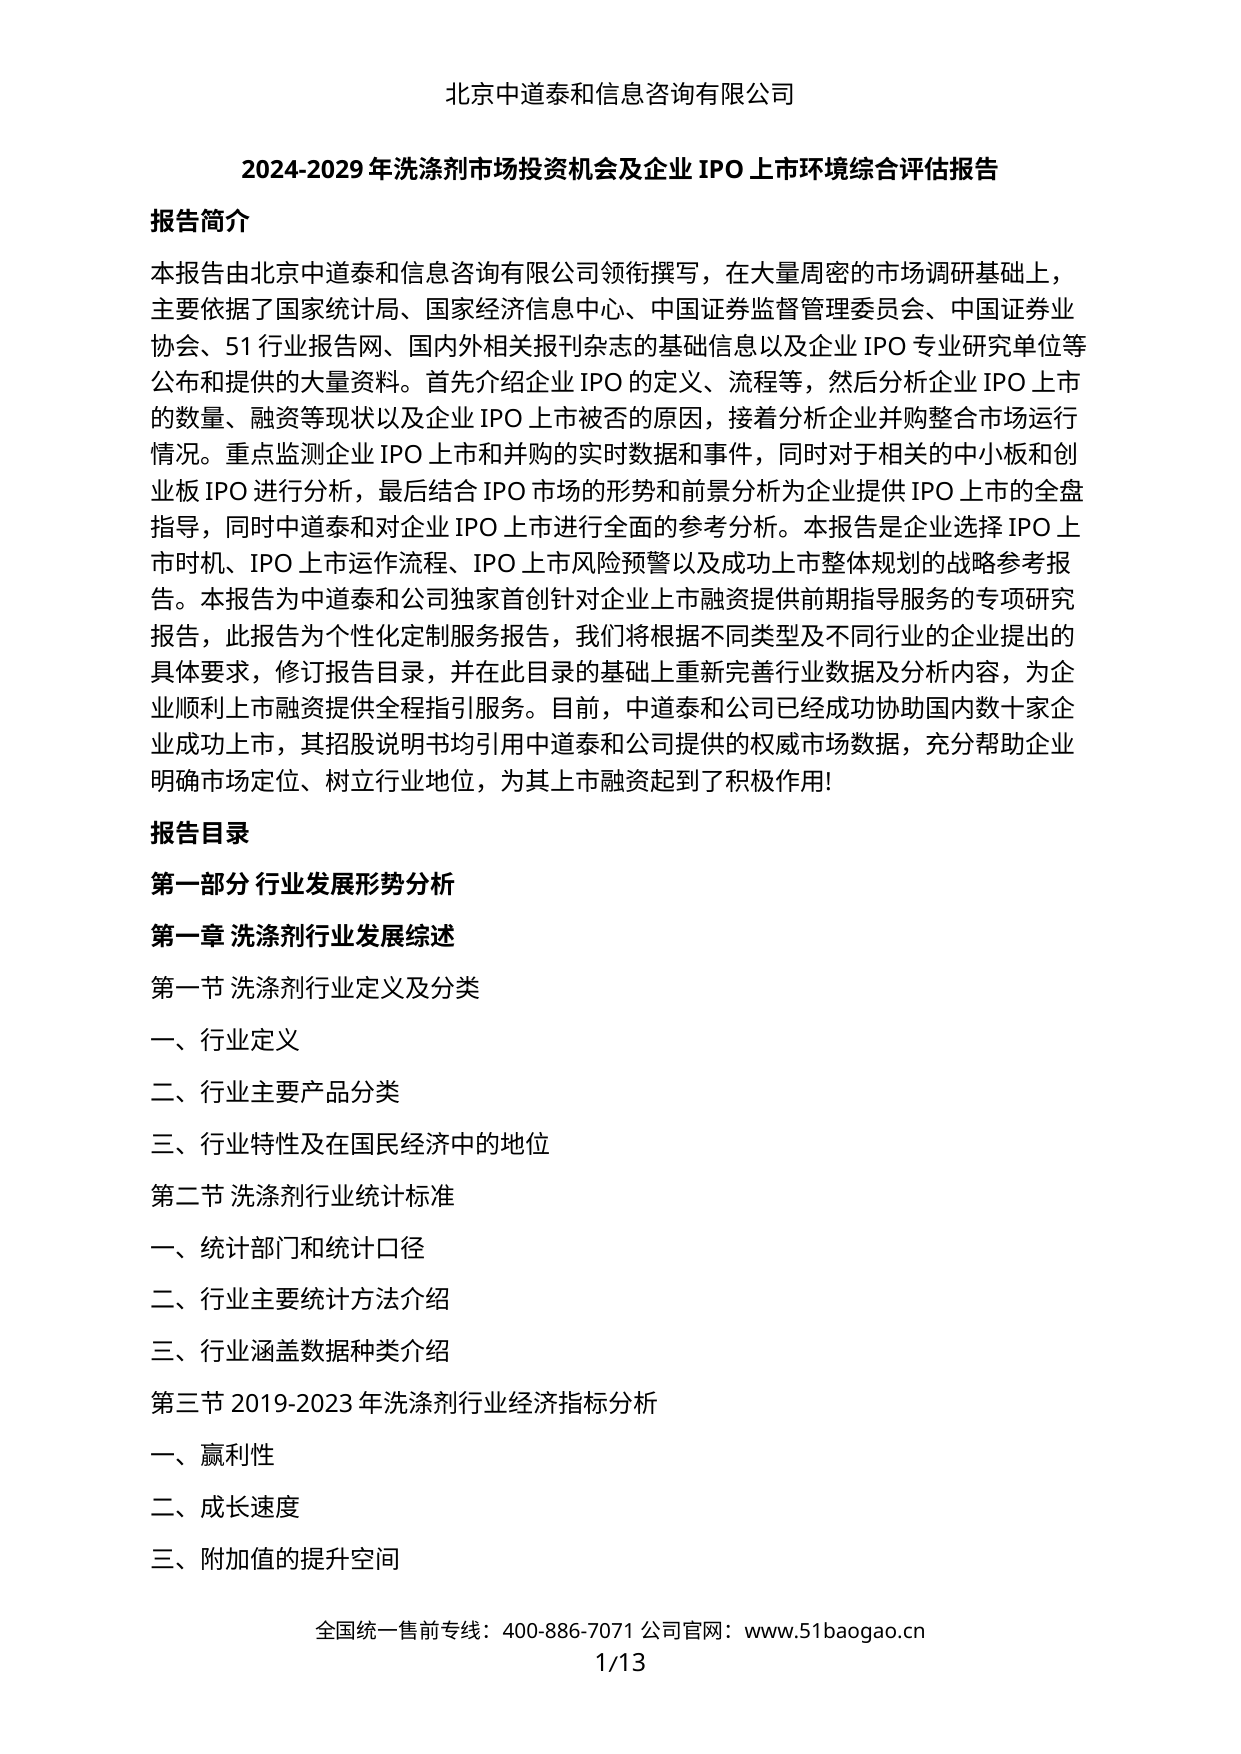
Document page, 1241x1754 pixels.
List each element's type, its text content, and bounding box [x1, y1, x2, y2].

text 第一节 洗涤剂行业定义及分类 [150, 969, 1090, 1005]
text 报告简介 [150, 202, 1090, 238]
text 三、附加值的提升空间 [150, 1539, 1090, 1576]
text 第一部分 行业发展形势分析 [150, 865, 1090, 901]
text 2024-2029年洗涤剂市场投资机会及企业IPO上市环境综合评估报告 [150, 150, 1090, 186]
text 本报告由北京中道泰和信息咨询有限公司领衔撰写，在大量周密的市场调研基础上，主要依据了国家统计局、国家经济信息中心、中国证券监督管理委员会、中国证券业协会、51行业报告网、国内外相关报刊杂志的基础信息以及企业IPO专业研究单位等公布和提供的大量资料。首先介绍企业IPO的定义、流程等，然后分析企业IPO上市的数量、融资等现状以及企业IPO上市被否的原因，接着分析企业并购整合市场运行情况。重点监测企业IPO上市和并购的实时数据和事件，同时对于相关的中小板和创业板IPO进行分析，最后结合IPO市场的形势和前景分析为企业提供IPO上市的全盘指导，同时中道泰和对企业IPO上市进行全面的参考分析。本报告是企业选择IPO上市时机、IPO上市运作流程、IPO上市风险预警以及成功上市整体规划的战略参考报告。本报告为中道泰和公司独家首创针对企业上市融资提供前期指导服务的专项研究报告，此报告为个性化定制服务报告，我们将根据不同类型及不同行业的企业提出的具体要求，修订报告目录，并在此目录的基础上重新完善行业数据及分析内容，为企业顺利上市融资提供全程指引服务。目前，中道泰和公司已经成功协助国内数十家企业成功上市，其招股说明书均引用中道泰和公司提供的权威市场数据，充分帮助企业明确市场定位、树立行业地位，为其上市融资起到了积极作用! [150, 254, 1090, 797]
text 一、行业定义 [150, 1021, 1090, 1057]
text 第一章 洗涤剂行业发展综述 [150, 917, 1090, 953]
text 二、成长速度 [150, 1487, 1090, 1524]
text 一、赢利性 [150, 1436, 1090, 1472]
text 报告目录 [150, 813, 1090, 849]
text 二、行业主要产品分类 [150, 1072, 1090, 1109]
text 三、行业涵盖数据种类介绍 [150, 1332, 1090, 1368]
text 三、行业特性及在国民经济中的地位 [150, 1124, 1090, 1161]
text 第二节 洗涤剂行业统计标准 [150, 1176, 1090, 1212]
text 一、统计部门和统计口径 [150, 1228, 1090, 1264]
text 二、行业主要统计方法介绍 [150, 1280, 1090, 1316]
text 第三节 2019-2023年洗涤剂行业经济指标分析 [150, 1384, 1090, 1420]
